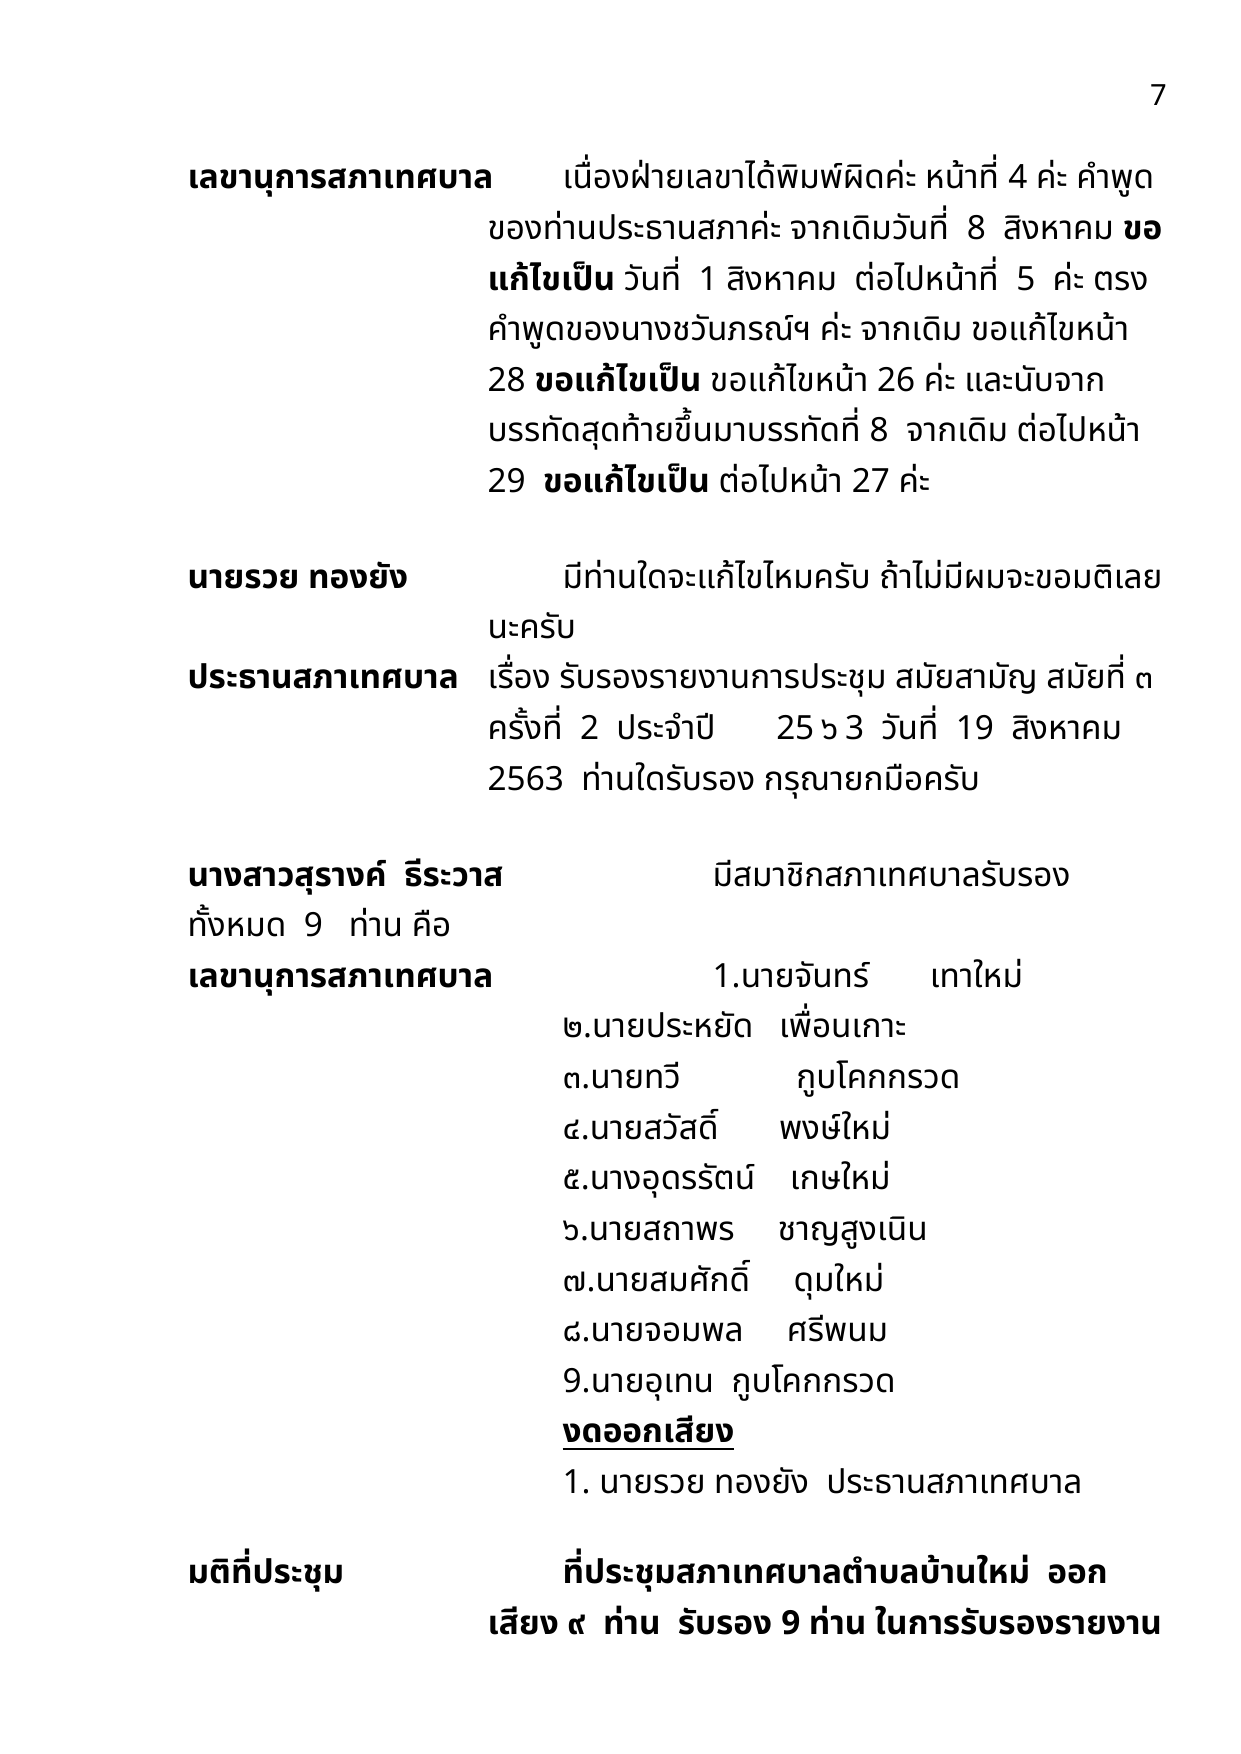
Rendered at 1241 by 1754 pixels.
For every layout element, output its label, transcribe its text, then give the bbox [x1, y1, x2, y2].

text เลขานุการสภาเทศบาล เนื่องฝ่ายเลขาได้พิมพ์ผิดค่ะ หน้าที่ 4 ค่ะ คำพูดของท่านประธานสภาค่ะ จากเดิมวันที่ 8 สิงหาคม ขอแก้ไขเป็น วันที่ 1 สิงหาคม ต่อไปหน้าที่ 5 ค่ะ ตรงคำพูดของนางชวันภรณ์ฯ ค่ะ จากเดิม ขอแก้ไขหน้า 28 ขอแก้ไขเป็น ขอแก้ไขหน้า 26 ค่ะ และนับจากบรรทัดสุดท้ายขึ้นมาบรรทัดที่ 8 จากเดิม ต่อไปหน้า 29 ขอแก้ไขเป็น ต่อไปหน้า 27 ค่ะ [187, 153, 1167, 507]
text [187, 1548, 1167, 1649]
text ๓.นายทวี กูบโคกกรวด [187, 1053, 1167, 1103]
text ๕.นางอุดรรัตน์ เกษใหม่ [187, 1154, 1167, 1205]
text 9.นายอุเทน กูบโคกกรวด [187, 1357, 1167, 1407]
text ๖.นายสถาพร ชาญสูงเนิน [187, 1205, 1167, 1255]
text นางสาวสุรางค์ ธีระวาส มีสมาชิกสภาเทศบาลรับรองทั้งหมด 9 ท่าน คือ [187, 851, 1167, 952]
text 1. นายรวย ทองยัง ประธานสภาเทศบาล [187, 1458, 1167, 1508]
text ๘.นายจอมพล ศรีพนม [187, 1306, 1167, 1357]
text ประธานสภาเทศบาล เรื่อง รับรองรายงานการประชุม สมัยสามัญ สมัยที่ ๓ ครั้งที่ 2 ประจำปี 25๖3 วันที่ 19 สิงหาคม 2563 ท่านใดรับรอง กรุณายกมือครับ [187, 653, 1167, 805]
text ๔.นายสวัสดิ์ พงษ์ใหม่ [187, 1103, 1167, 1154]
text นายรวย ทองยัง มีท่านใดจะแก้ไขไหมครับ ถ้าไม่มีผมจะขอมติเลยนะครับ [187, 553, 1167, 653]
text ๒.นายประหยัด เพื่อนเกาะ [187, 1002, 1167, 1053]
text เลขานุการสภาเทศบาล 1.นายจันทร์ เทาใหม่ [187, 952, 1167, 1002]
text งดออกเสียง [187, 1407, 1167, 1458]
text ๗.นายสมศักดิ์ ดุมใหม่ [187, 1255, 1167, 1306]
